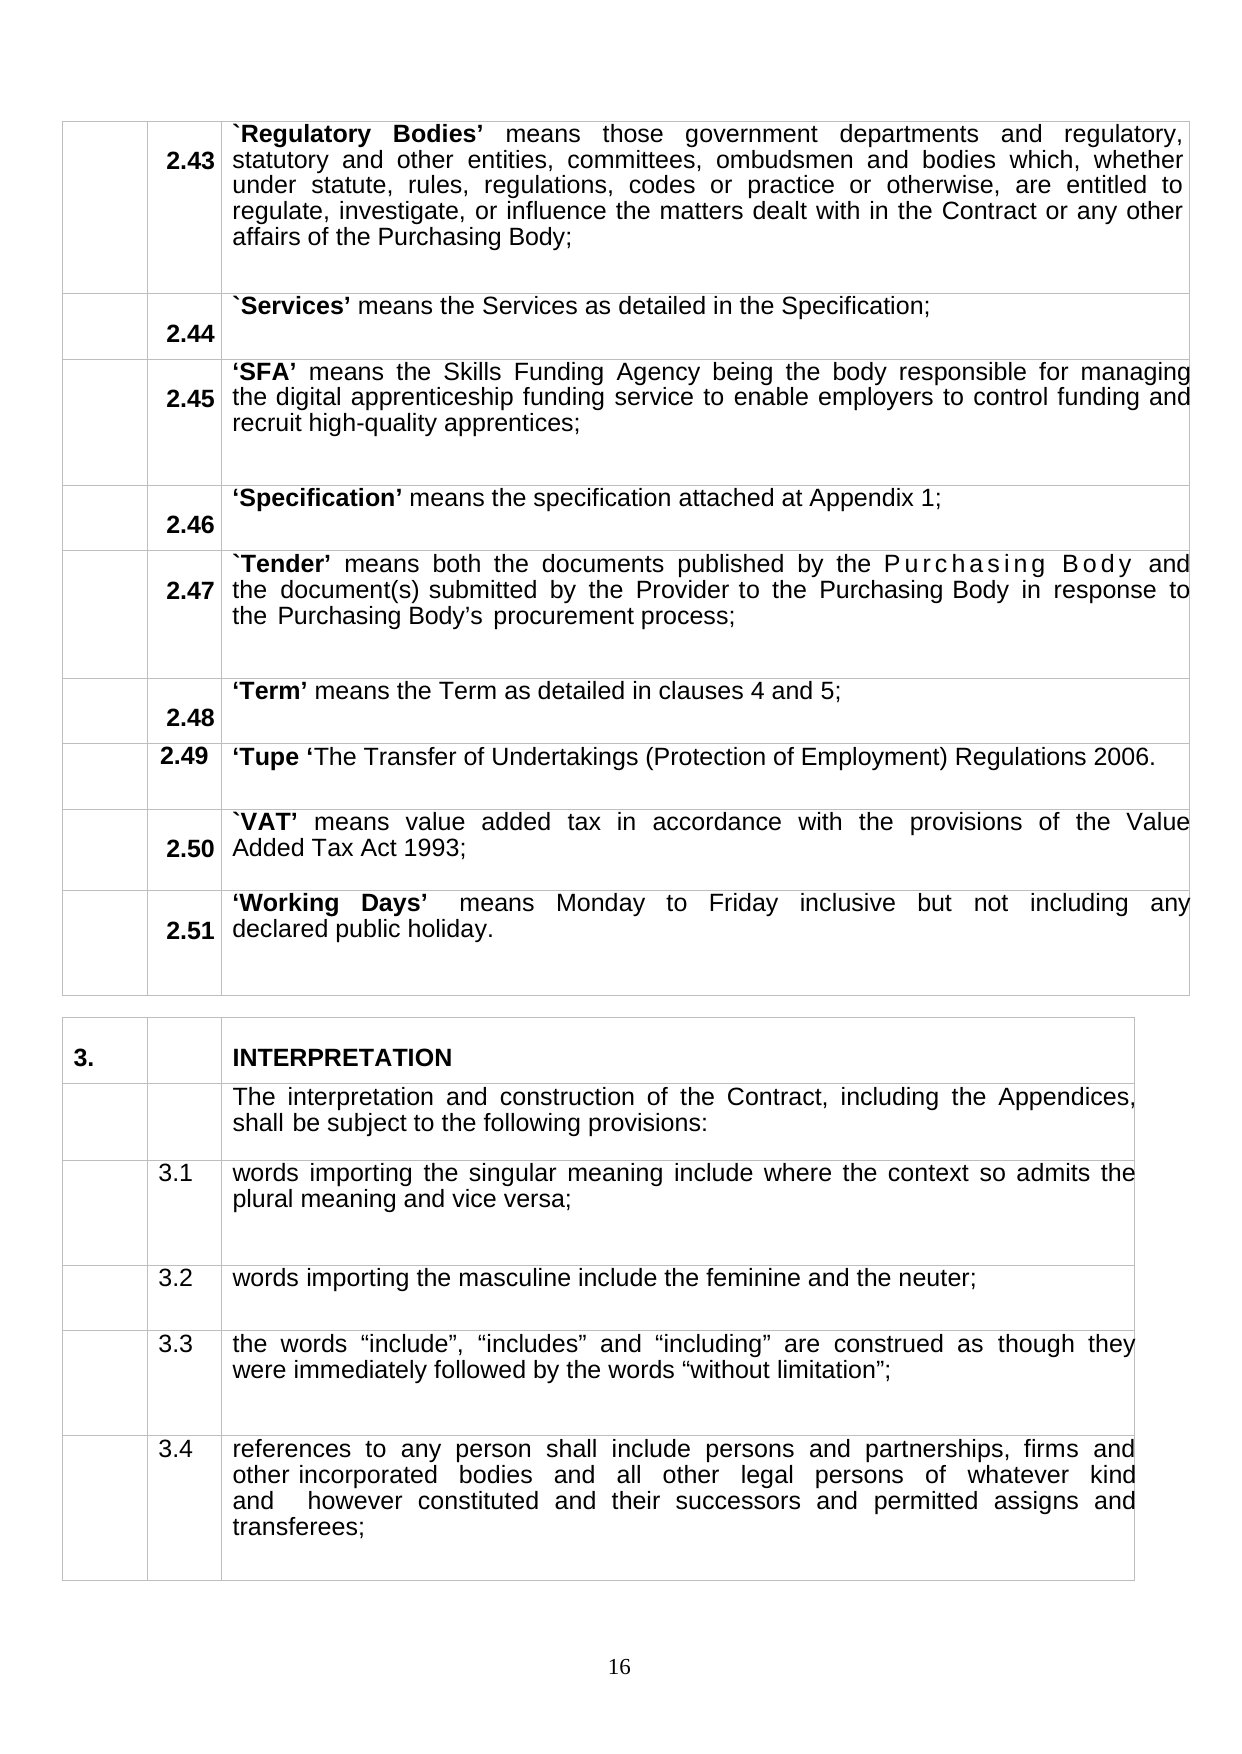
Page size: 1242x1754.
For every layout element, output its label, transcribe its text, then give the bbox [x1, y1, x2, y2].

table_cell 2.45 [148, 360, 221, 485]
table_cell 2.47 [148, 551, 221, 678]
table_cell `Services’ means the Services as detailed in the Specification; [222, 294, 1189, 358]
table_cell `Tender’ means both the documents published by the Purchasing Body and the document(s) submitted by the Provider to the Purchasing Body in response to the Purchasing Body’s procurement process; [222, 551, 1189, 678]
table_cell [63, 294, 147, 358]
table_cell [63, 1161, 147, 1265]
table_header INTERPRETATION [222, 1018, 1134, 1083]
table_cell [63, 551, 147, 678]
table_cell words importing the singular meaning include where the context so admits the plural meaning and vice versa; [222, 1161, 1134, 1265]
table_header 3. [63, 1018, 147, 1083]
table_cell [63, 360, 147, 485]
table_cell [63, 891, 147, 995]
table_cell [63, 1436, 147, 1580]
table_cell references to any person shall include persons and partnerships, firms and other incorporated bodies and all other legal persons of whatever kind and however constituted and their successors and permitted assigns and transferees; [222, 1436, 1134, 1580]
table_cell `VAT’ means value added tax in accordance with the provisions of the Value Added Tax Act 1993; [222, 810, 1189, 890]
table_cell ‘Working Days’ means Monday to Friday inclusive but not including any declared public holiday. [222, 891, 1189, 995]
table_cell ‘Term’ means the Term as detailed in clauses 4 and 5; [222, 679, 1189, 743]
table_cell 3.4 [148, 1436, 221, 1580]
table_cell the words “include”, “includes” and “including” are construed as though they were immediately followed by the words “without limitation”; [222, 1331, 1134, 1435]
table_cell 2.50 [148, 810, 221, 890]
table_cell [148, 1084, 221, 1160]
table_cell 2.49 [148, 744, 221, 809]
table_cell 3.3 [148, 1331, 221, 1435]
table_cell [63, 486, 147, 550]
table_cell ‘Specification’ means the specification attached at Appendix 1; [222, 486, 1189, 550]
table_cell [63, 122, 147, 293]
table_cell ‘Tupe ‘The Transfer of Undertakings (Protection of Employment) Regulations 2006. [222, 744, 1189, 809]
table_cell [63, 744, 147, 809]
table_cell 2.43 [148, 122, 221, 293]
table_cell [63, 1266, 147, 1330]
table_cell ‘SFA’ means the Skills Funding Agency being the body responsible for managing the digital apprenticeship funding service to enable employers to control funding and recruit high-quality apprentices; [222, 360, 1189, 485]
table_cell words importing the masculine include the feminine and the neuter; [222, 1266, 1134, 1330]
table_cell [63, 810, 147, 890]
table_cell 2.51 [148, 891, 221, 995]
table_cell 3.2 [148, 1266, 221, 1330]
table_header [148, 1018, 221, 1083]
table_cell 3.1 [148, 1161, 221, 1265]
table_cell [63, 1331, 147, 1435]
table_cell `Regulatory Bodies’ means those government departments and regulatory, statutory and other entities, committees, ombudsmen and bodies which, whether under statute, rules, regulations, codes or practice or otherwise, are entitled to regulate, investigate, or influence the matters dealt with in the Contract or any other affairs of the Purchasing Body; [222, 122, 1189, 293]
table_cell 2.44 [148, 294, 221, 358]
table_cell 2.48 [148, 679, 221, 743]
table_cell [63, 679, 147, 743]
table_cell [63, 1084, 147, 1160]
table_cell The interpretation and construction of the Contract, including the Appendices, shall be subject to the following provisions: [222, 1084, 1134, 1160]
table_cell 2.46 [148, 486, 221, 550]
